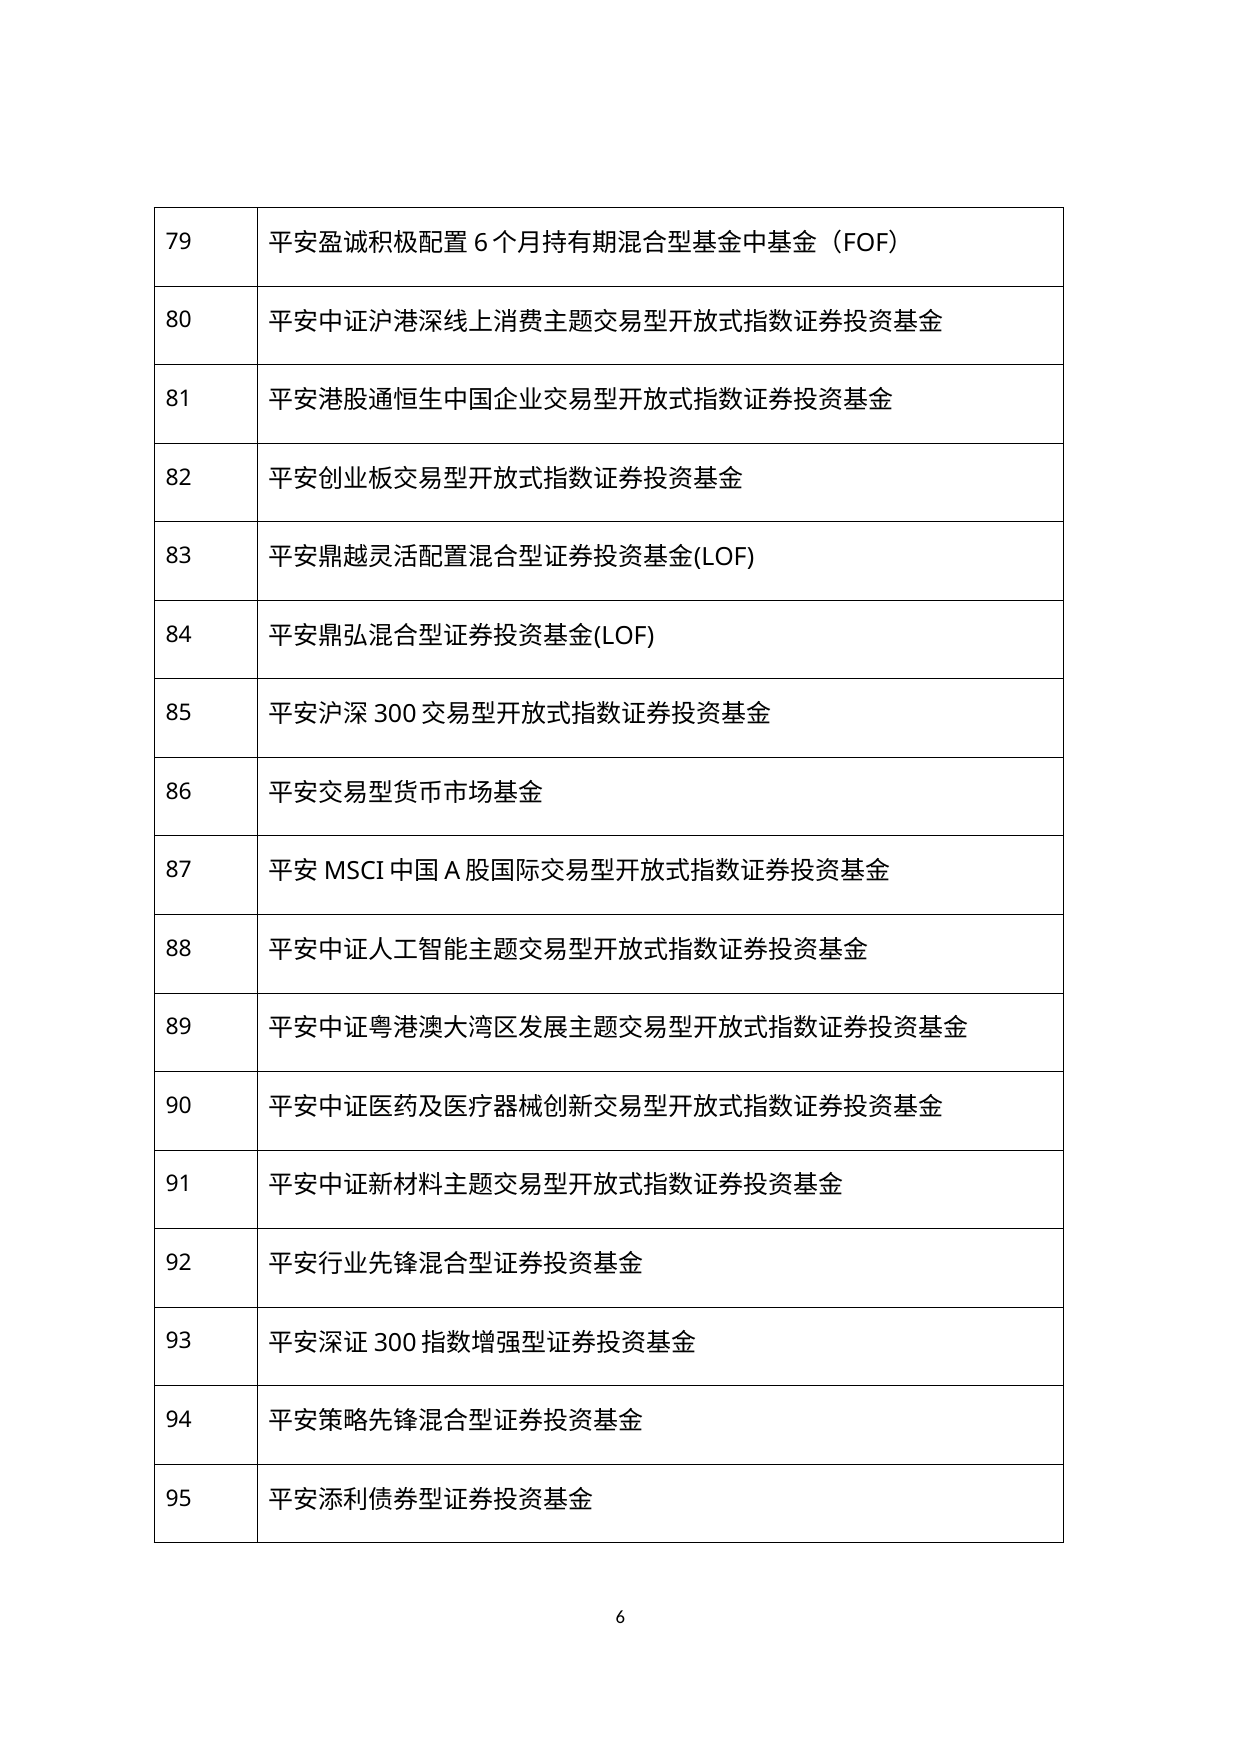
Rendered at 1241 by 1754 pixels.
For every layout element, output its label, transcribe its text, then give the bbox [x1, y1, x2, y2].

table_cell 平安中证新材料主题交易型开放式指数证券投资基金 [258, 1151, 1063, 1228]
table_cell 86 [155, 758, 257, 835]
table_cell 平安行业先锋混合型证券投资基金 [258, 1229, 1063, 1307]
table_cell 平安鼎越灵活配置混合型证券投资基金(LOF) [258, 522, 1063, 600]
table_cell 平安盈诚积极配置6个月持有期混合型基金中基金（FOF） [258, 208, 1063, 286]
table_cell 平安鼎弘混合型证券投资基金(LOF) [258, 601, 1063, 678]
table_cell 平安中证沪港深线上消费主题交易型开放式指数证券投资基金 [258, 287, 1063, 364]
table_cell 85 [155, 679, 257, 757]
table_cell 平安中证医药及医疗器械创新交易型开放式指数证券投资基金 [258, 1072, 1063, 1149]
table_cell 94 [155, 1386, 257, 1464]
table_cell 平安创业板交易型开放式指数证券投资基金 [258, 444, 1063, 521]
table_cell 平安MSCI中国A股国际交易型开放式指数证券投资基金 [258, 836, 1063, 914]
table_cell 平安沪深300交易型开放式指数证券投资基金 [258, 679, 1063, 757]
table_cell 87 [155, 836, 257, 914]
table_cell 91 [155, 1151, 257, 1228]
table_cell 80 [155, 287, 257, 364]
table_cell 90 [155, 1072, 257, 1149]
table_cell 92 [155, 1229, 257, 1307]
table_cell 平安策略先锋混合型证券投资基金 [258, 1386, 1063, 1464]
table_cell 88 [155, 915, 257, 992]
table_cell 82 [155, 444, 257, 521]
table_cell 81 [155, 365, 257, 443]
table_cell 平安深证300指数增强型证券投资基金 [258, 1308, 1063, 1385]
table_cell 84 [155, 601, 257, 678]
table_cell 89 [155, 994, 257, 1071]
table_cell 93 [155, 1308, 257, 1385]
table_cell 平安港股通恒生中国企业交易型开放式指数证券投资基金 [258, 365, 1063, 443]
table_cell 95 [155, 1465, 257, 1542]
table_cell 平安添利债券型证券投资基金 [258, 1465, 1063, 1542]
table_cell 79 [155, 208, 257, 286]
table_cell 83 [155, 522, 257, 600]
table_cell 平安交易型货币市场基金 [258, 758, 1063, 835]
table_cell 平安中证粤港澳大湾区发展主题交易型开放式指数证券投资基金 [258, 994, 1063, 1071]
table_cell 平安中证人工智能主题交易型开放式指数证券投资基金 [258, 915, 1063, 992]
